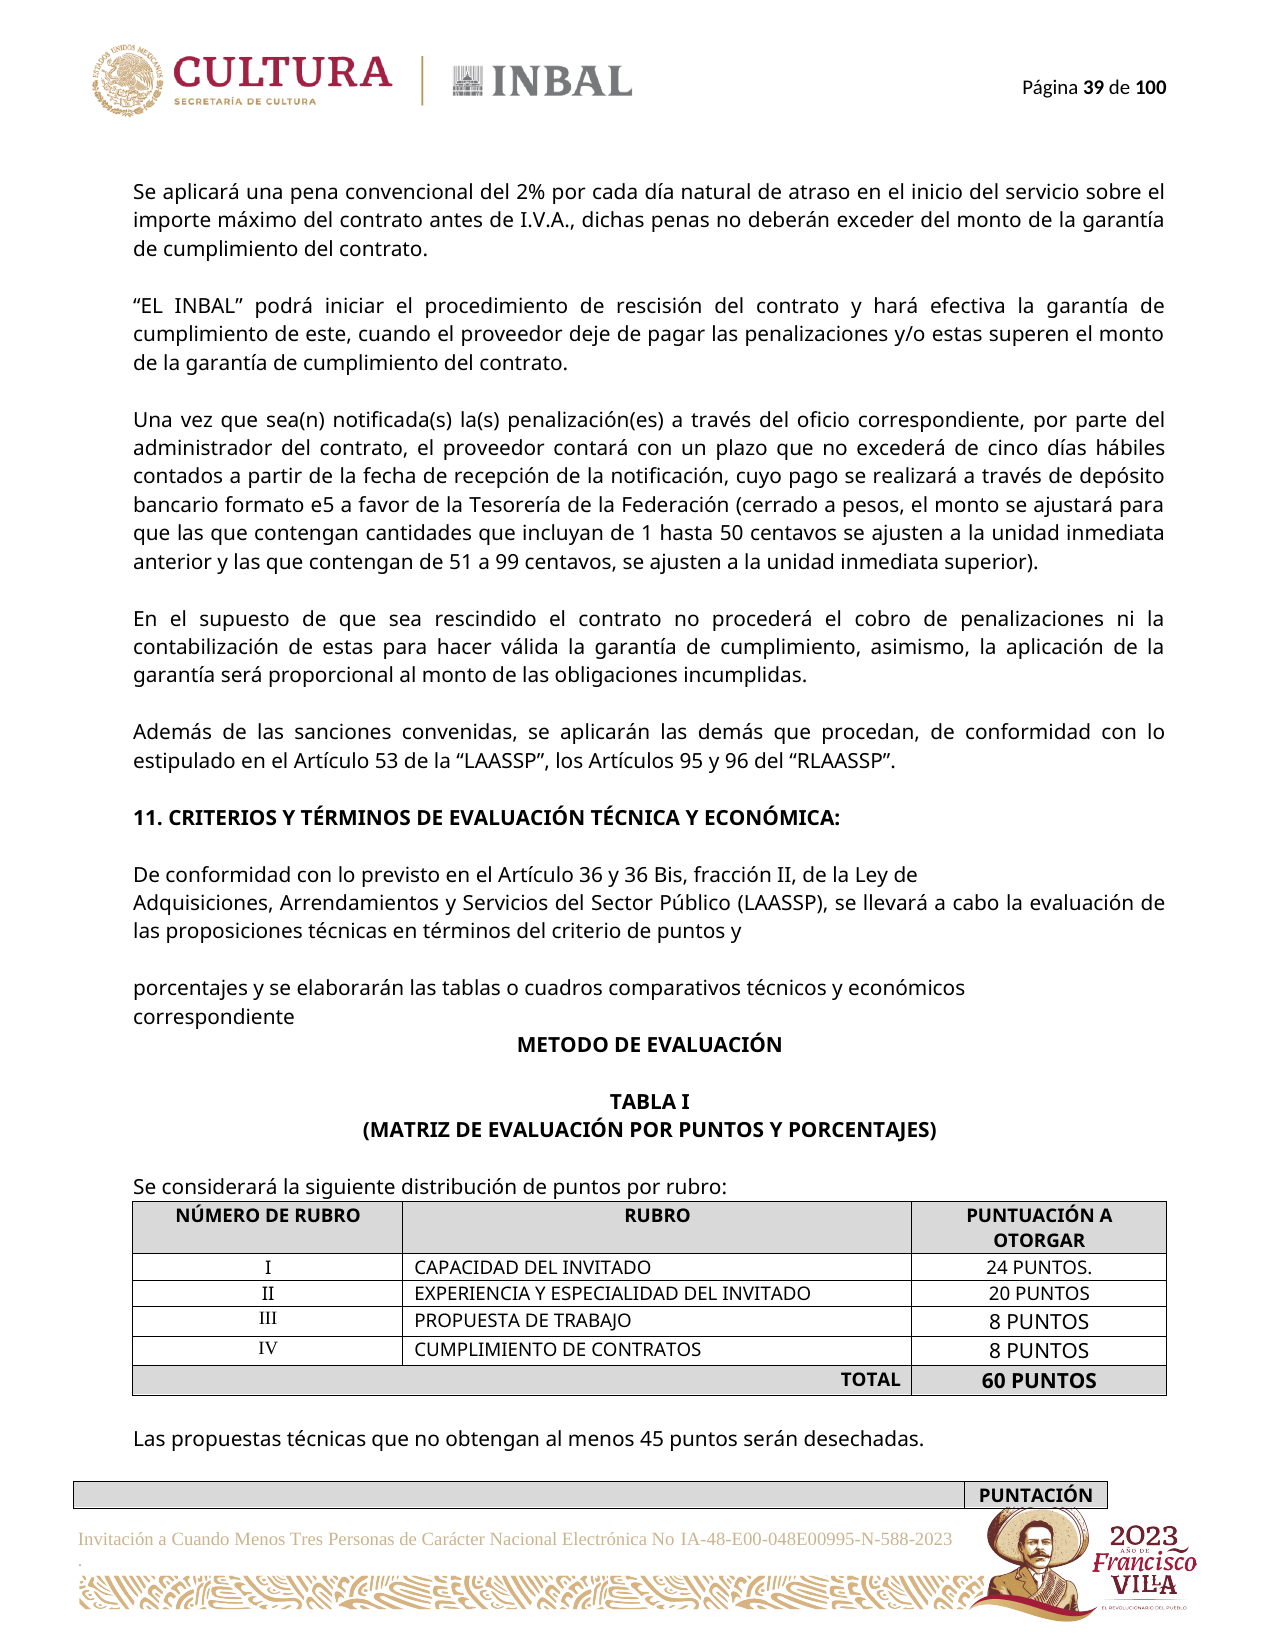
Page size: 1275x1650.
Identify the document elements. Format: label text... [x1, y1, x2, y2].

table_header PUNTUACIÓN A OTORGAR [912, 1202, 1166, 1253]
text Se aplicará una pena convencional del 2% por cada día natural de atraso en el inicio del servicio sobre el importe máximo del contrato antes de I.V.A., dichas penas no deberán exceder del monto de la garantía de cumplimiento del contrato. [133, 177, 1166, 262]
table_header NÚMERO DE RUBRO [133, 1202, 402, 1253]
table_cell CUMPLIMIENTO DE CONTRATOS [403, 1337, 911, 1365]
text correspondiente [133, 1002, 1166, 1030]
table_header TABLA DE PUNTOS Y PORCENTAJES [74, 1482, 964, 1507]
text De conformidad con lo previsto en el Artículo 36 y 36 Bis, fracción II, de la Ley de [133, 860, 1166, 888]
text Se considerará la siguiente distribución de puntos por rubro: [133, 1172, 1166, 1201]
table_header RUBRO [403, 1202, 911, 1253]
table_header PUNTACIÓN MÁXIMA 60 PUNTOS [965, 1482, 1107, 1507]
text (MATRIZ DE EVALUACIÓN POR PUNTOS Y PORCENTAJES) [133, 1116, 1166, 1144]
table_cell 20 PUNTOS [912, 1281, 1166, 1306]
table_cell III [133, 1307, 402, 1336]
text En el supuesto de que sea rescindido el contrato no procederá el cobro de penalizaciones ni la contabilización de estas para hacer válida la garantía de cumplimiento, asimismo, la aplicación de la garantía será proporcional al monto de las obligaciones incumplidas. [133, 604, 1166, 689]
text Adquisiciones, Arrendamientos y Servicios del Sector Público (LAASSP), se llevará a cabo la evaluación de las proposiciones técnicas en términos del criterio de puntos y [133, 888, 1166, 945]
table_cell 8 PUNTOS [912, 1307, 1166, 1336]
picture [0, 0, 725, 162]
text Además de las sanciones convenidas, se aplicarán las demás que procedan, de conformidad con lo estipulado en el Artículo 53 de la “LAASSP”, los Artículos 95 y 96 del “RLAASSP”. [133, 717, 1166, 774]
table_cell II [133, 1281, 402, 1306]
table_cell [133, 1366, 403, 1394]
table_cell CAPACIDAD DEL INVITADO [403, 1254, 911, 1279]
table_cell EXPERIENCIA Y ESPECIALIDAD DEL INVITADO [403, 1281, 911, 1306]
text “EL INBAL” podrá iniciar el procedimiento de rescisión del contrato y hará efectiva la garantía de cumplimiento de este, cuando el proveedor deje de pagar las penalizaciones y/o estas superen el monto de la garantía de cumplimiento del contrato. [133, 291, 1166, 376]
table_cell 8 PUNTOS [912, 1337, 1166, 1365]
table_cell I [133, 1254, 402, 1279]
table_cell 60 PUNTOS [912, 1366, 1166, 1394]
text 11. CRITERIOS Y TÉRMINOS DE EVALUACIÓN TÉCNICA Y ECONÓMICA: [133, 803, 1166, 831]
text porcentajes y se elaborarán las tablas o cuadros comparativos técnicos y económicos [133, 973, 1166, 1002]
text Las propuestas técnicas que no obtengan al menos 45 puntos serán desechadas. [133, 1424, 1166, 1452]
text Una vez que sea(n) notificada(s) la(s) penalización(es) a través del oficio correspondiente, por parte del administrador del contrato, el proveedor contará con un plazo que no excederá de cinco días hábiles contados a partir de la fecha de recepción de la notificación, cuyo pago se realizará a través de depósito bancario formato e5 a favor de la Tesorería de la Federación (cerrado a pesos, el monto se ajustará para que las que contengan cantidades que incluyan de 1 hasta 50 centavos se ajusten a la unidad inmediata anterior y las que contengan de 51 a 99 centavos, se ajusten a la unidad inmediata superior). [133, 405, 1166, 575]
table_cell IV [133, 1337, 402, 1365]
text METODO DE EVALUACIÓN [133, 1030, 1166, 1059]
text TABLA I [133, 1087, 1166, 1116]
table_cell 24 PUNTOS. [912, 1254, 1166, 1279]
picture [0, 1496, 1275, 1650]
table_cell PROPUESTA DE TRABAJO [403, 1307, 911, 1336]
table_cell TOTAL [403, 1366, 911, 1394]
